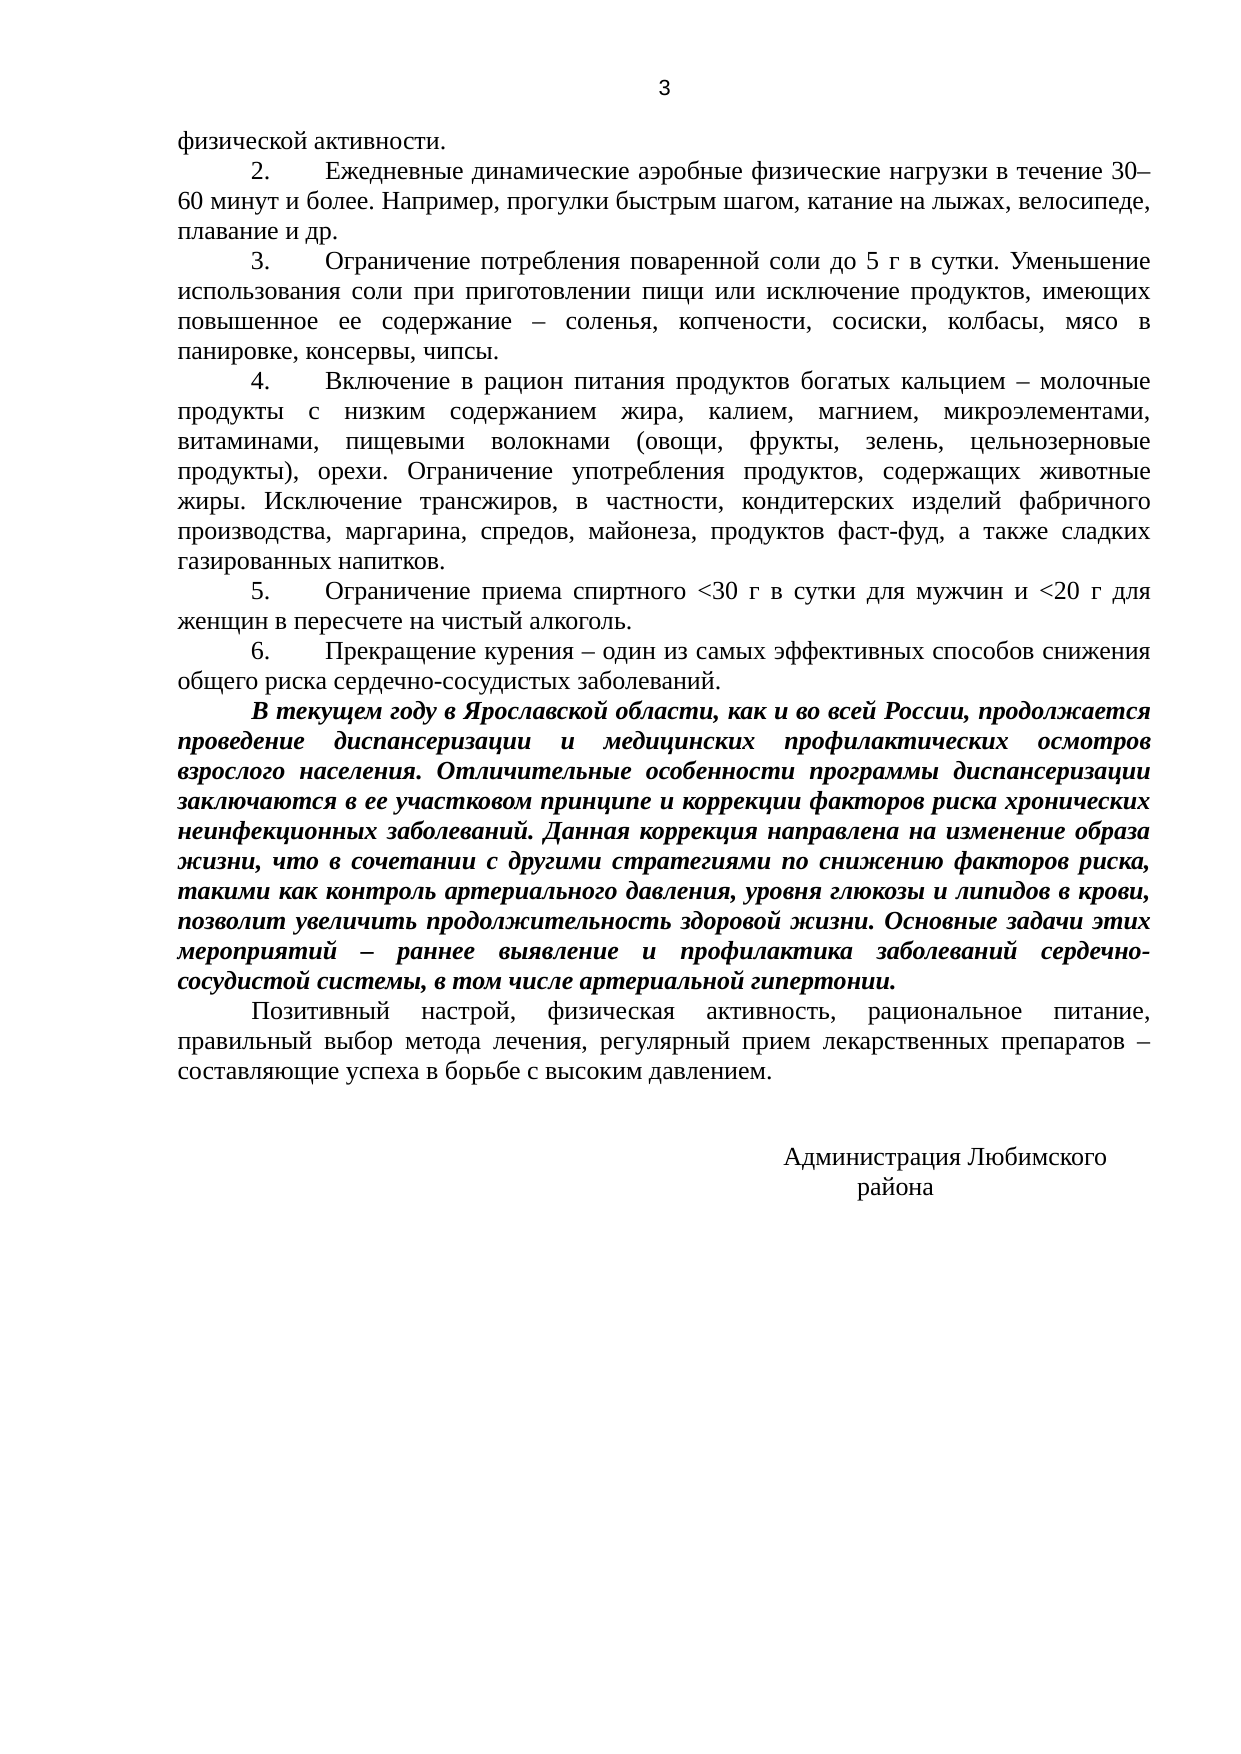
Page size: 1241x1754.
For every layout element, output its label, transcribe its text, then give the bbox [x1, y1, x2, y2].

list Включение в рацион питания продуктов богатых кальцием – молочные продукты с низким содержанием жира, калием, магнием, микроэлементами, витаминами, пищевыми волокнами (овощи, фрукты, зелень, цельнозерновые продукты), орехи. Ограничение употребления продуктов, содержащих животные жиры. Исключение трансжиров, в частности, кондитерских изделий фабричного производства, маргарина, спредов, майонеза, продуктов фаст-фуд, а также сладких газированных напитков. [177, 365, 1152, 575]
list Ограничение потребления поваренной соли до 5 г в сутки. Уменьшение использования соли при приготовлении пищи или исключение продуктов, имеющих повышенное ее содержание – соленья, копчености, сосиски, колбасы, мясо в панировке, консервы, чипсы. [177, 245, 1152, 365]
list Ограничение приема спиртного <30 г в сутки для мужчин и <20 г для женщин в пересчете на чистый алкоголь. [177, 575, 1152, 635]
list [177, 125, 1152, 155]
text Позитивный настрой, физическая активность, рациональное питание, правильный выбор метода лечения, регулярный прием лекарственных препаратов – составляющие успеха в борьбе с высоким давлением. [177, 995, 1152, 1085]
text В текущем году в Ярославской области, как и во всей России, продолжается проведение диспансеризации и медицинских профилактических осмотров взрослого населения. Отличительные особенности программы диспансеризации заключаются в ее участковом принципе и коррекции факторов риска хронических неинфекционных заболеваний. Данная коррекция направлена на изменение образа жизни, что в сочетании с другими стратегиями по снижению факторов риска, такими как контроль артериального давления, уровня глюкозы и липидов в крови, позволит увеличить продолжительность здоровой жизни. Основные задачи этих мероприятий – раннее выявление и профилактика заболеваний сердечно-сосудистой системы, в том числе артериальной гипертонии. [177, 695, 1152, 995]
list Прекращение курения – один из самых эффективных способов снижения общего риска сердечно-сосудистых заболеваний. [177, 635, 1152, 695]
list Ежедневные динамические аэробные физические нагрузки в течение 30–60 минут и более. Например, прогулки быстрым шагом, катание на лыжах, велосипеде, плавание и др. [177, 155, 1152, 245]
text Администрация Любимского района [767, 1115, 1152, 1261]
